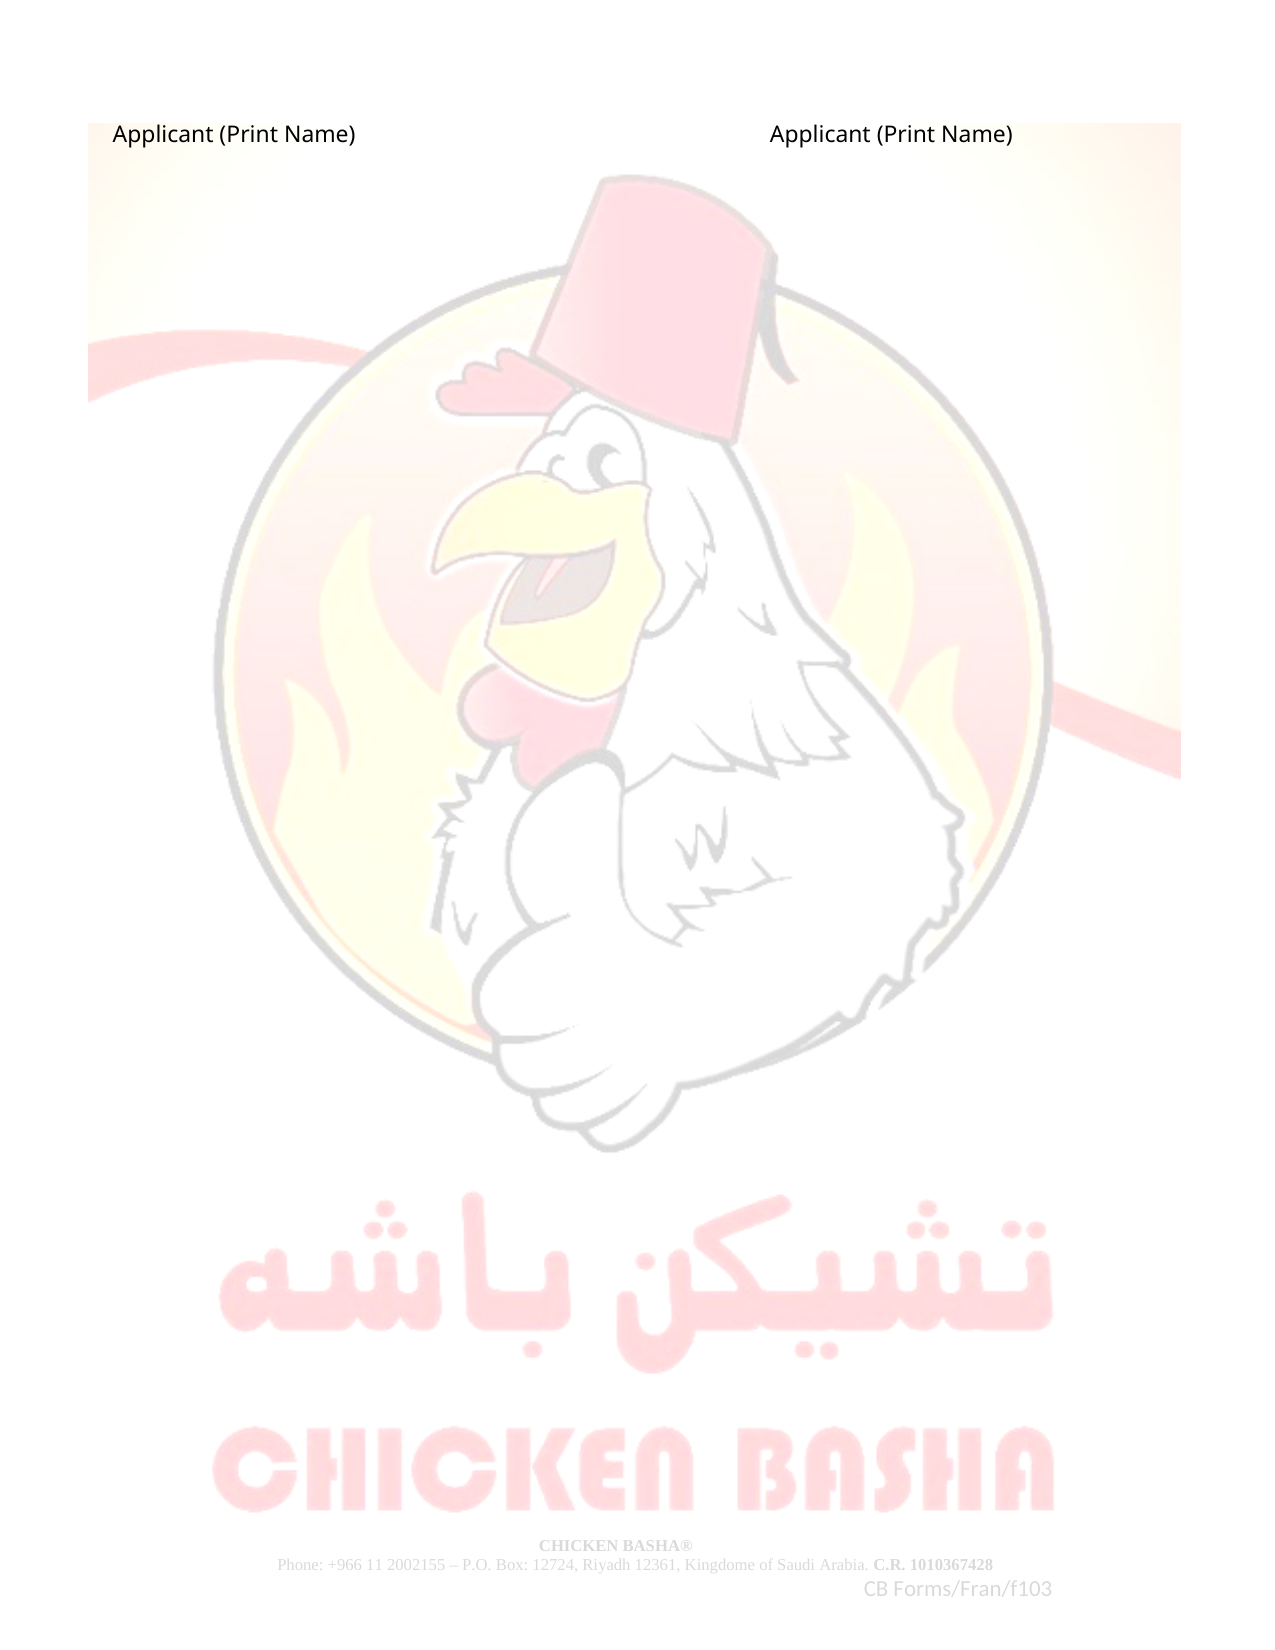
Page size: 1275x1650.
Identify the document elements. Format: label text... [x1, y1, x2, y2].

text Applicant (Print Name) Applicant (Print Name) [89, 118, 1181, 149]
